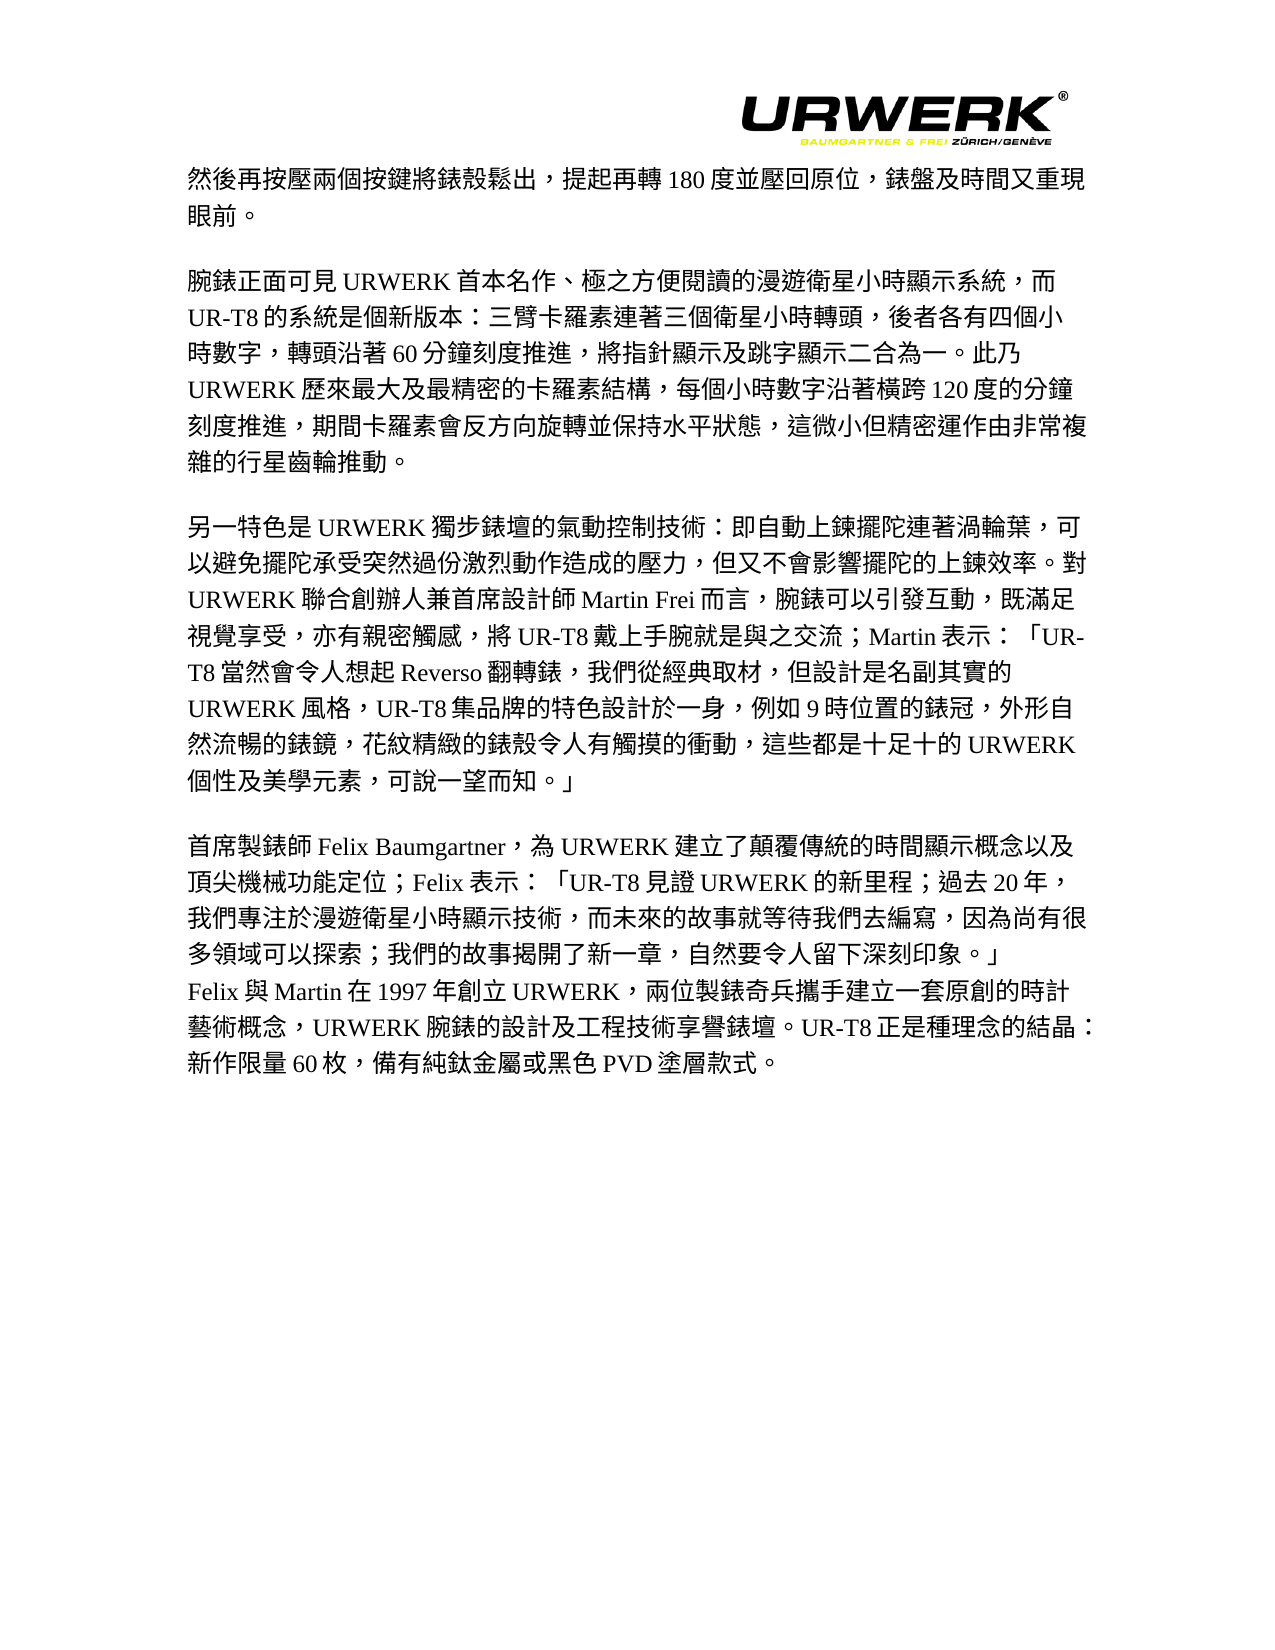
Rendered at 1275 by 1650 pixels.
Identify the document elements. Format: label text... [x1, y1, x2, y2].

text Felix與Martin在1997年創立URWERK，兩位製錶奇兵攜手建立一套原創的時計藝術概念，URWERK腕錶的設計及工程技術享譽錶壇。UR-T8正是種理念的結晶：新作限量60枚，備有純鈦金屬或黑色PVD塗層款式。 [187, 971, 1088, 1080]
text 首席製錶師Felix Baumgartner，為URWERK建立了顛覆傳統的時間顯示概念以及頂尖機械功能定位；Felix表示：「UR-T8見證URWERK的新里程；過去20年，我們專注於漫遊衛星小時顯示技術，而未來的故事就等待我們去編寫，因為尚有很多領域可以探索；我們的故事揭開了新一章，自然要令人留下深刻印象。」 [187, 826, 1088, 971]
text 另一特色是URWERK獨步錶壇的氣動控制技術：即自動上鍊擺陀連著渦輪葉，可以避免擺陀承受突然過份激烈動作造成的壓力，但又不會影響擺陀的上鍊效率。對URWERK聯合創辦人兼首席設計師Martin Frei而言，腕錶可以引發互動，既滿足視覺享受，亦有親密觸感，將UR-T8戴上手腕就是與之交流；Martin表示：「UR-T8當然會令人想起Reverso翻轉錶，我們從經典取材，但設計是名副其實的URWERK風格，UR-T8集品牌的特色設計於一身，例如9時位置的錶冠，外形自然流暢的錶鏡，花紋精緻的錶殼令人有觸摸的衝動，這些都是十足十的URWERK個性及美學元素，可說一望而知。」 [187, 507, 1088, 797]
text 腕錶正面可見URWERK首本名作、極之方便閱讀的漫遊衛星小時顯示系統，而UR-T8的系統是個新版本：三臂卡羅素連著三個衛星小時轉頭，後者各有四個小時數字，轉頭沿著60分鐘刻度推進，將指針顯示及跳字顯示二合為一。此乃URWERK歷來最大及最精密的卡羅素結構，每個小時數字沿著橫跨120度的分鐘刻度推進，期間卡羅素會反方向旋轉並保持水平狀態，這微小但精密運作由非常複雜的行星齒輪推動。 [187, 261, 1088, 479]
picture [711, 73, 1089, 160]
text 然後再按壓兩個按鍵將錶殼鬆出，提起再轉180度並壓回原位，錶盤及時間又重現眼前。 [187, 160, 1088, 232]
